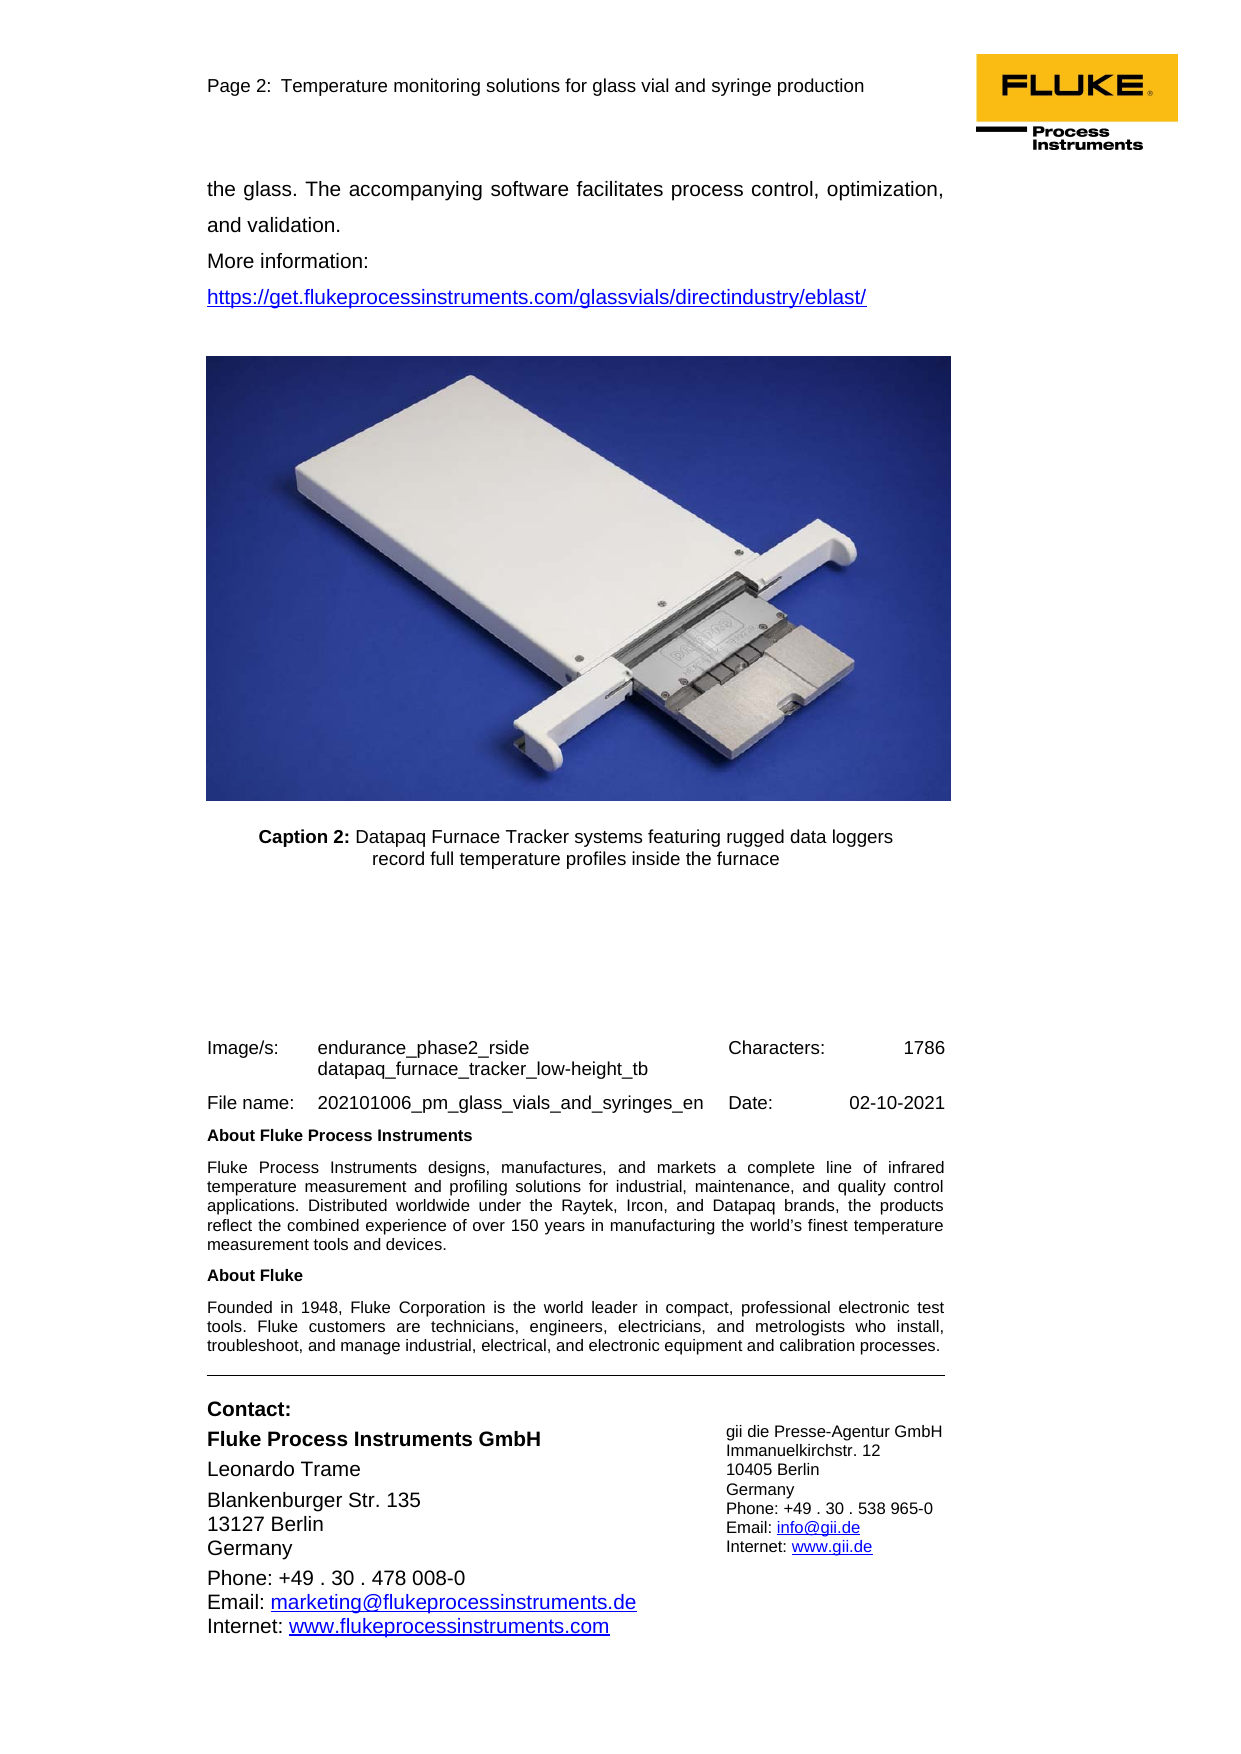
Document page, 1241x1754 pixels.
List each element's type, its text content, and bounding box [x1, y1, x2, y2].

table_cell Date: [717, 1080, 837, 1114]
text Fluke Process Instruments designs, manufactures, and markets a complete line of infrared temperature measurement and profiling solutions for industrial, maintenance, and quality control applications. Distributed worldwide under the Raytek, Ircon, and Datapaq brands, the products reflect the combined experience of over 150 years in manufacturing the world’s finest temperature measurement tools and devices. [207, 1158, 945, 1254]
picture [206, 356, 951, 801]
table_header gii die Presse-Agentur GmbH Immanuelkirchstr. 12 10405 Berlin Germany Phone: +49 . 30 . 538 965-0 Email: info@gii.de Internet: www.gii.de [715, 1397, 956, 1637]
table_cell File name: [196, 1080, 306, 1114]
table_header Contact: Fluke Process Instruments GmbH Leonardo Trame Blankenburger Str. 135 13127 Berlin Germany Phone: +49 . 30 . 478 008-0 Email: marketing@flukeprocessinstruments.de Internet: www.flukeprocessinstruments.com [196, 1397, 714, 1637]
text Founded in 1948, Fluke Corporation is the world leader in compact, professional electronic test tools. Fluke customers are technicians, engineers, electricians, and metrologists who install, troubleshoot, and manage industrial, electrical, and electronic equipment and calibration processes. [207, 1298, 945, 1355]
table_header endurance_phase2_rside datapaq_furnace_tracker_low-height_tb [306, 1037, 717, 1080]
table_cell Caption 2: Datapaq Furnace Tracker systems featuring rugged data loggers record full temperature profiles inside the furnace [200, 826, 952, 869]
picture [976, 54, 1178, 150]
table_header 1786 [837, 1037, 956, 1080]
text About Fluke [207, 1266, 945, 1285]
table_header [200, 357, 952, 826]
table_cell 202101006_pm_glass_vials_and_syringes_en [306, 1080, 717, 1114]
table_header Characters: [717, 1037, 837, 1080]
text More information: https://get.flukeprocessinstruments.com/glassvials/directindustry/eblast/ [207, 249, 945, 309]
text About Fluke Process Instruments [207, 1126, 945, 1145]
table_header Image/s: [196, 1037, 306, 1080]
table_cell 02-10-2021 [837, 1080, 956, 1114]
